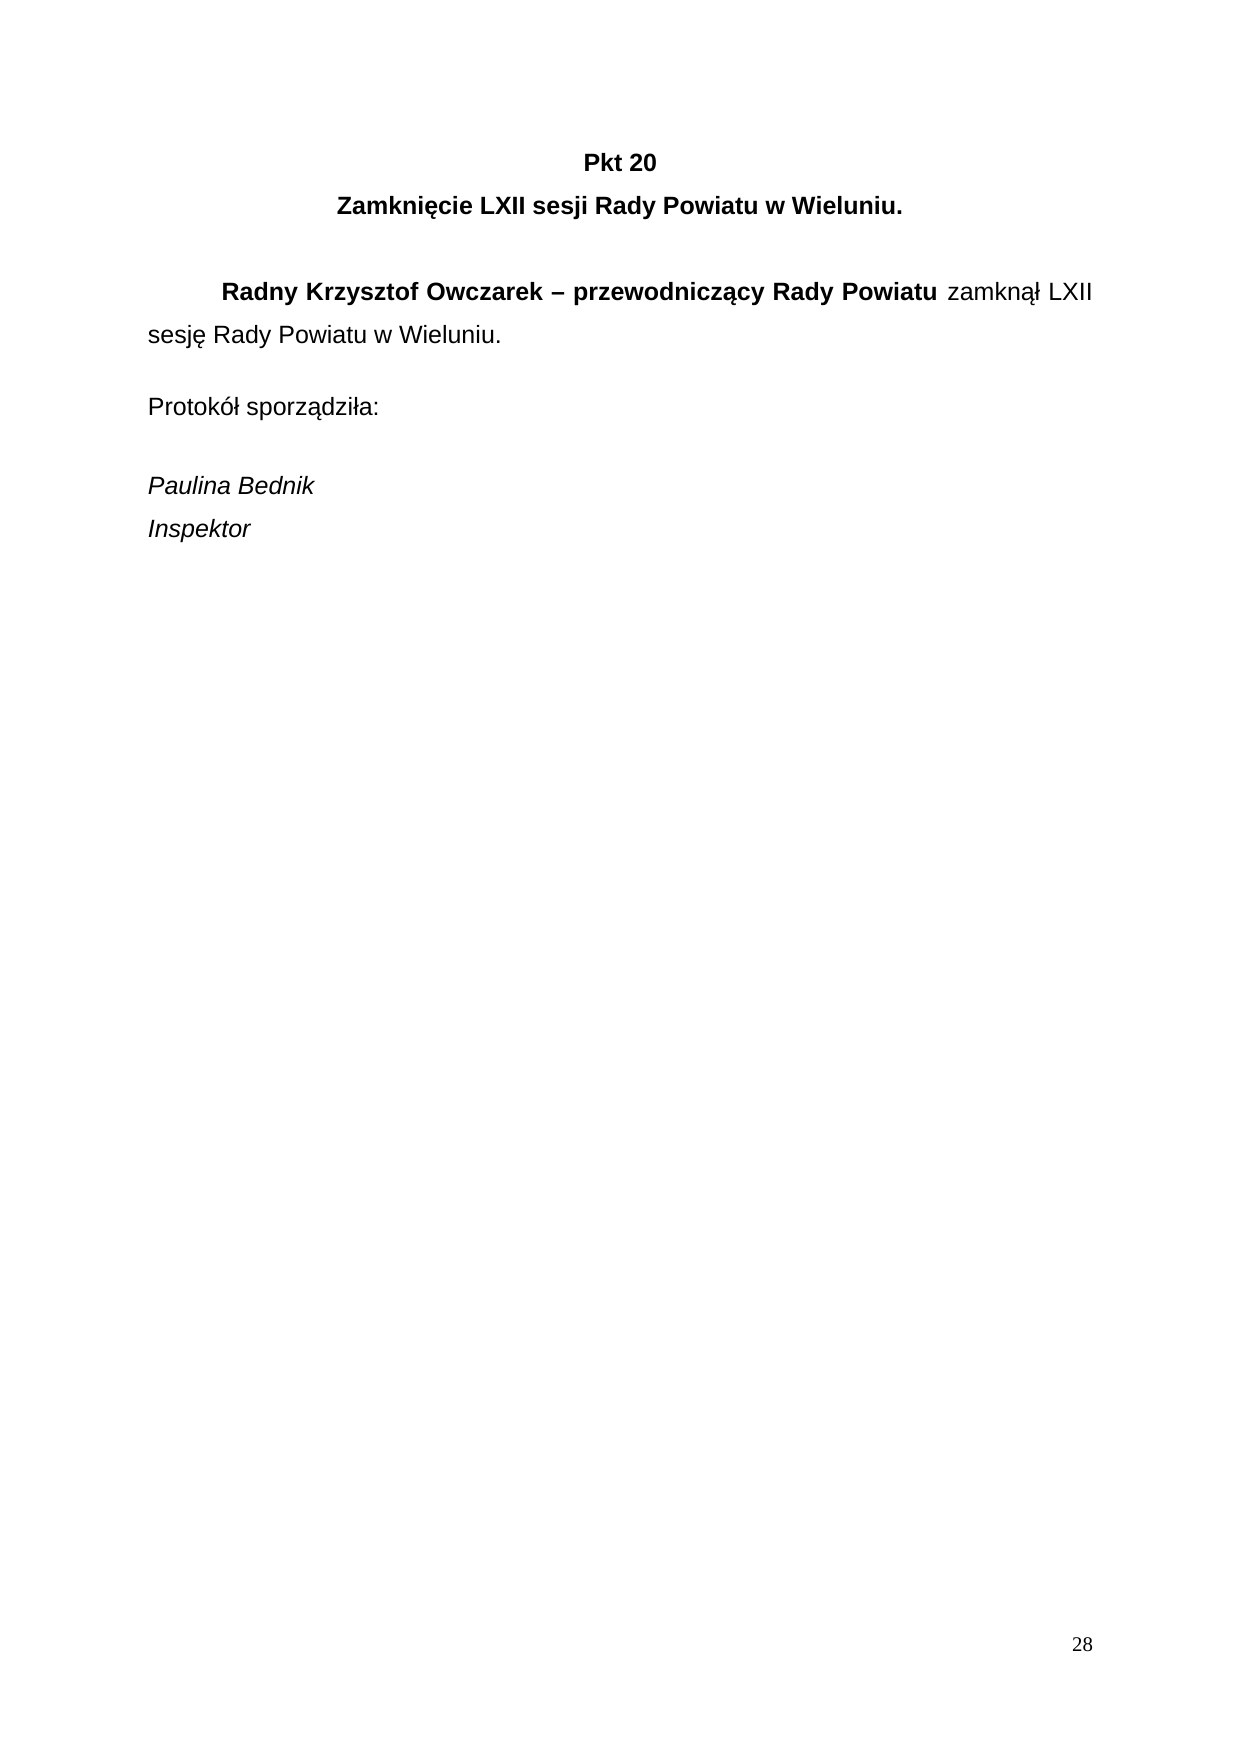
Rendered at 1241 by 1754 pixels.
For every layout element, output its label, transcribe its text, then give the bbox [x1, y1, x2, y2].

text Inspektor [148, 514, 1093, 543]
text Radny Krzysztof Owczarek – przewodniczący Rady Powiatu zamknął LXII sesję Rady Powiatu w Wieluniu. [148, 277, 1093, 349]
text Zamknięcie LXII sesji Rady Powiatu w Wieluniu. [148, 191, 1093, 219]
text Protokół sporządziła: [148, 392, 1093, 421]
text Pkt 20 [148, 148, 1093, 176]
text Paulina Bednik [148, 471, 1093, 500]
